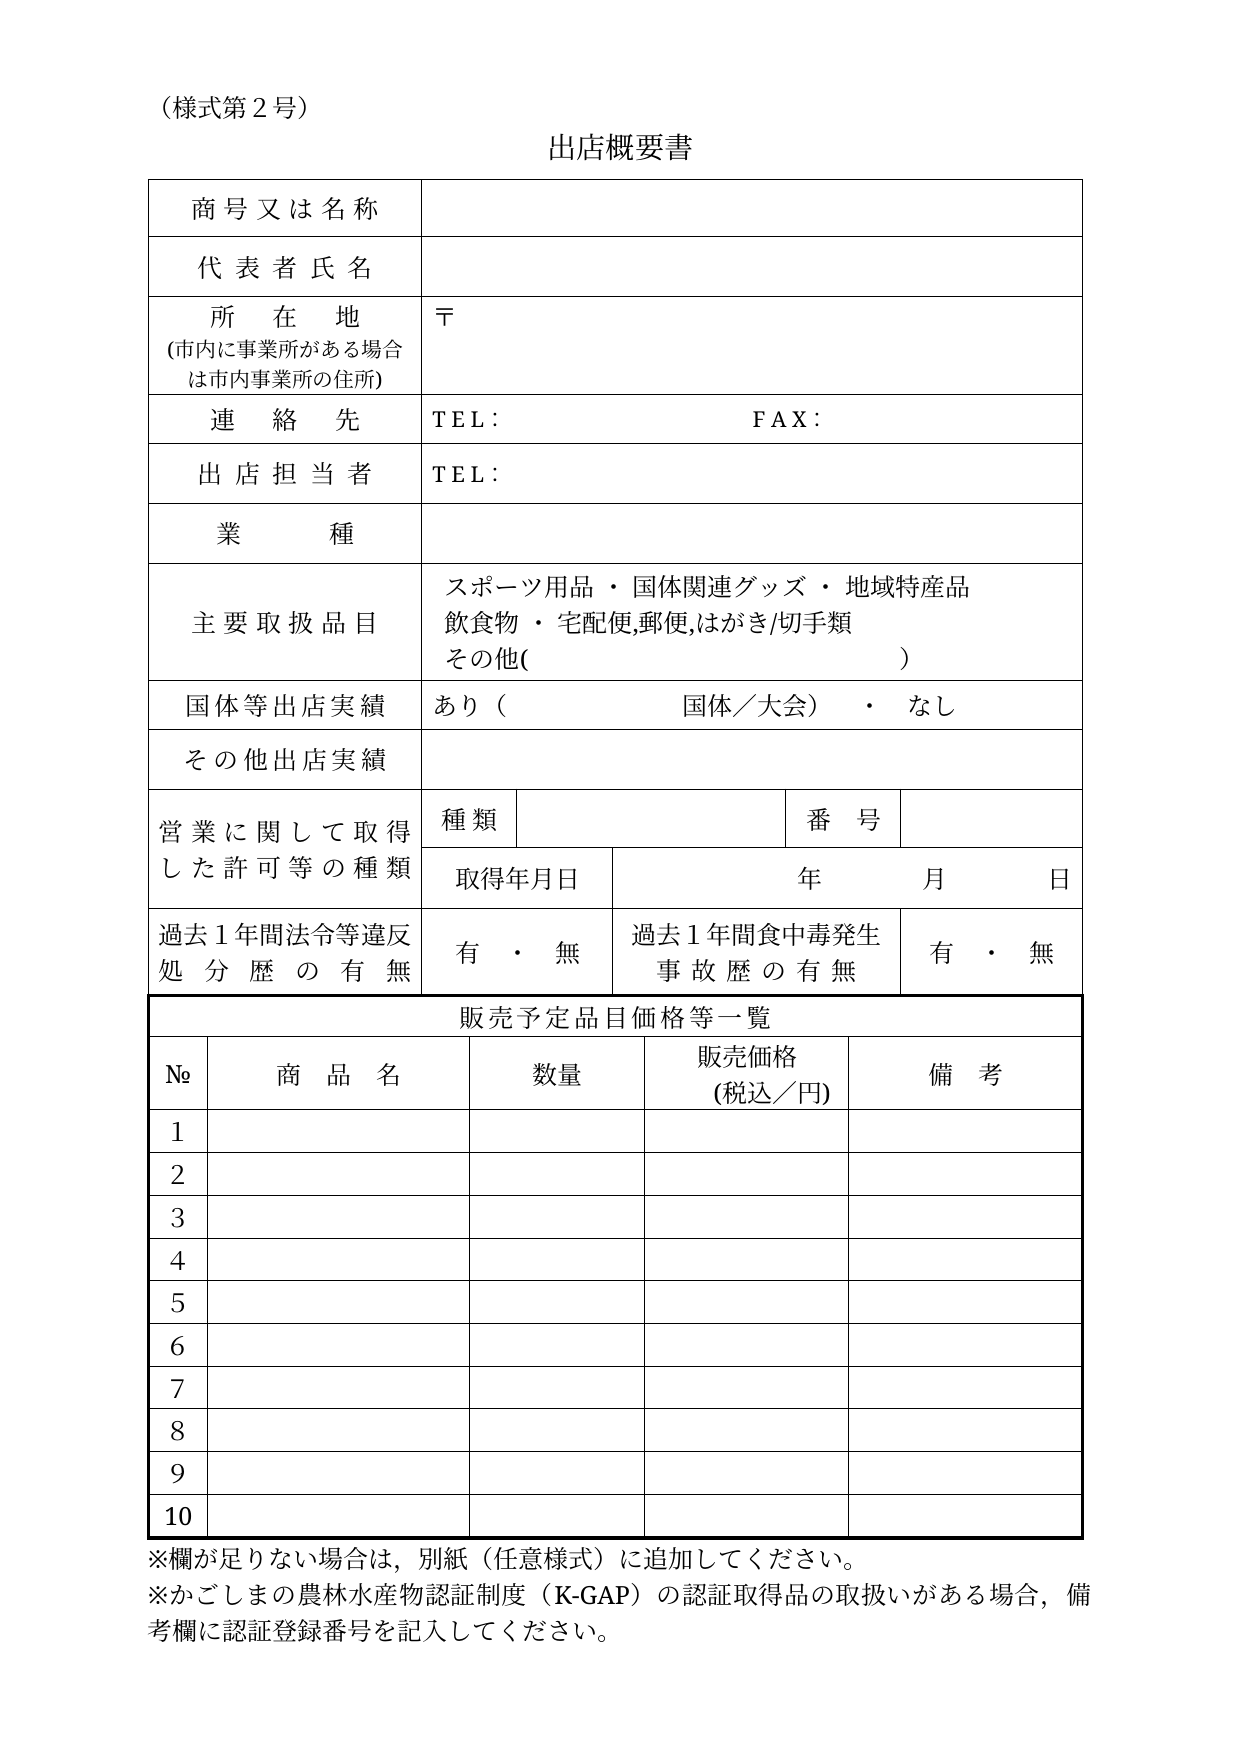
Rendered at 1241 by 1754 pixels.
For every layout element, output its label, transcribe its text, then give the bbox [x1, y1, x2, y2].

table_cell [849, 1239, 1081, 1280]
table_cell [470, 1196, 644, 1237]
table_cell ４ [150, 1239, 207, 1280]
table_cell [208, 1239, 469, 1280]
table_cell スポーツ用品 ・ 国体関連グッズ ・ 地域特産品 飲食物 ・ 宅配便,郵便,はがき/切手類 その他( ） [422, 564, 1082, 680]
table_cell 番 号 [786, 790, 900, 847]
table_cell [470, 1153, 644, 1195]
table_cell その他出店実績 [149, 730, 421, 788]
table_cell T E L： F A X： [422, 395, 1082, 442]
table_cell [645, 1452, 848, 1494]
table_cell [470, 1110, 644, 1152]
table_cell [470, 1239, 644, 1280]
table_cell [208, 1281, 469, 1323]
table_cell 取得年月日 [422, 848, 612, 908]
table_cell № [150, 1037, 207, 1109]
table_cell 有 ・ 無 [901, 909, 1082, 993]
table_cell 出店担当者 [149, 444, 421, 503]
table_cell [645, 1196, 848, 1237]
table_cell T E L： [422, 444, 1082, 503]
table_cell [849, 1324, 1081, 1366]
table_cell 所在地 (市内に事業所がある場合は市内事業所の住所) [149, 297, 421, 393]
table_cell [849, 1153, 1081, 1195]
table_cell [208, 1196, 469, 1237]
table_cell 商 品 名 [208, 1037, 469, 1109]
table_cell 販売価格 (税込／円) [645, 1037, 848, 1109]
table_cell [849, 1452, 1081, 1494]
table_cell [517, 790, 785, 847]
table_cell [645, 1153, 848, 1195]
table_cell [849, 1367, 1081, 1408]
table_cell ７ [150, 1367, 207, 1408]
table_cell 過去１年間食中毒発生 事故歴の有無 [613, 909, 900, 993]
table_cell [645, 1281, 848, 1323]
table_cell 年 月 日 [613, 848, 1082, 908]
table_cell ８ [150, 1409, 207, 1451]
table_cell ９ [150, 1452, 207, 1494]
table_cell [208, 1367, 469, 1408]
table_cell [470, 1367, 644, 1408]
table_cell [208, 1324, 469, 1366]
table_cell [645, 1367, 848, 1408]
text ※欄が足りない場合は，別紙（任意様式）に追加してください。 [148, 1539, 1092, 1576]
table_cell １ [150, 1110, 207, 1152]
table_cell 主要取扱品目 [149, 564, 421, 680]
table_cell 有 ・ 無 [422, 909, 612, 993]
table_cell ３ [150, 1196, 207, 1237]
table_cell 種 類 [422, 790, 516, 847]
table_cell [470, 1281, 644, 1323]
table_cell [645, 1110, 848, 1152]
table_cell [470, 1324, 644, 1366]
text 出店概要書 [148, 124, 1092, 166]
table_cell [849, 1110, 1081, 1152]
table_cell [470, 1495, 644, 1536]
table_cell [645, 1239, 848, 1280]
table_cell [645, 1495, 848, 1536]
table_cell ５ [150, 1281, 207, 1323]
table_cell [208, 1110, 469, 1152]
table_cell [849, 1495, 1081, 1536]
table_cell 営業に関して取得 した許可等の種類 [149, 790, 421, 908]
text ※かごしまの農林水産物認証制度（K-GAP）の認証取得品の取扱いがある場合，備考欄に認証登録番号を記入してください。 [148, 1576, 1092, 1647]
table_cell 代表者氏名 [149, 237, 421, 296]
table_cell 国体等出店実績 [149, 681, 421, 728]
table_cell ６ [150, 1324, 207, 1366]
table_cell [645, 1409, 848, 1451]
table_cell 業種 [149, 504, 421, 562]
table_cell [422, 504, 1082, 562]
table_cell [422, 730, 1082, 788]
table_cell [645, 1324, 848, 1366]
table_cell 連絡先 [149, 395, 421, 442]
table_cell 過去１年間法令等違反 処分歴の有無 [149, 909, 421, 993]
table_cell [208, 1452, 469, 1494]
table_cell [849, 1281, 1081, 1323]
table_cell [470, 1452, 644, 1494]
table_cell [208, 1409, 469, 1451]
table_cell ２ [150, 1153, 207, 1195]
table_cell [422, 237, 1082, 296]
table_cell 数量 [470, 1037, 644, 1109]
table_cell [470, 1409, 644, 1451]
table_header [422, 180, 1082, 236]
table_cell [849, 1196, 1081, 1237]
table_cell [901, 790, 1082, 847]
table_cell [208, 1495, 469, 1536]
table_cell [849, 1409, 1081, 1451]
table_cell あり（ 国体／大会） ・ なし [422, 681, 1082, 728]
table_cell 備 考 [849, 1037, 1081, 1109]
table_header 商号又は名称 [149, 180, 421, 236]
table_cell 販売予定品目価格等一覧 [150, 997, 1081, 1036]
table_cell 〒 [422, 297, 1082, 393]
text （様式第２号） [148, 89, 1092, 124]
table_cell [208, 1153, 469, 1195]
table_cell 10 [150, 1495, 207, 1536]
